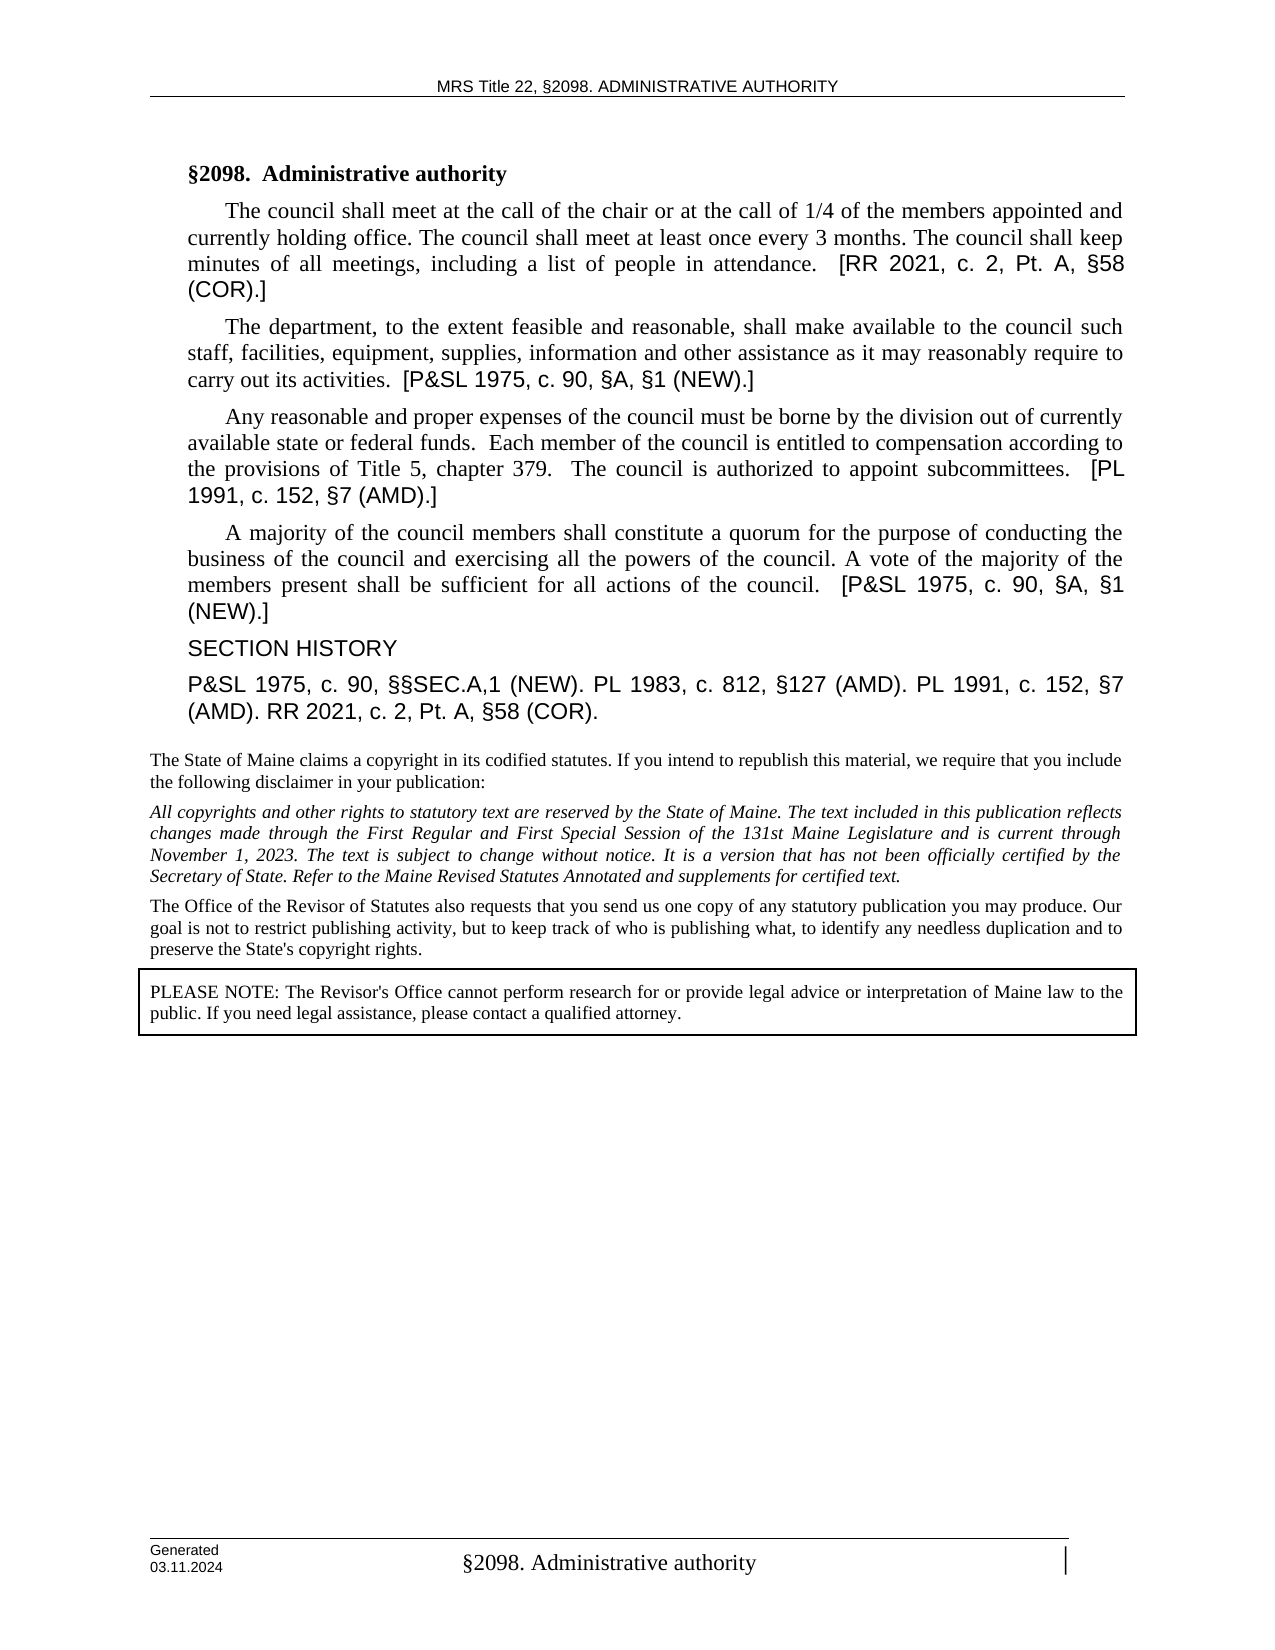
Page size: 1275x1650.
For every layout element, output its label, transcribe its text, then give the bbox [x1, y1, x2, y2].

text The State of Maine claims a copyright in its codified statutes. If you intend to republish this material, we require that you include the following disclaimer in your publication: [150, 749, 1125, 792]
text Any reasonable and proper expenses of the council must be borne by the division out of currently available state or federal funds. Each member of the council is entitled to compensation according to the provisions of Title 5, chapter 379. The council is authorized to appoint subcommittees. [PL 1991, c. 152, §7 (AMD).] [187, 403, 1125, 508]
text All copyrights and other rights to statutory text are reserved by the State of Maine. The text included in this publication reflects changes made through the First Regular and First Special Session of the 131st Maine Legislature and is current through November 1, 2023 . The text is subject to change without notice. It is a version that has not been officially certified by the Secretary of State. Refer to the Maine Revised Statutes Annotated and supplements for certified text. [150, 801, 1125, 887]
text The department, to the extent feasible and reasonable, shall make available to the council such staff, facilities, equipment, supplies, information and other assistance as it may reasonably require to carry out its activities. [P&SL 1975, c. 90, §A, §1 (NEW).] [187, 313, 1125, 392]
text The council shall meet at the call of the chair or at the call of 1/4 of the members appointed and currently holding office. The council shall meet at least once every 3 months. The council shall keep minutes of all meetings, including a list of people in attendance. [RR 2021, c. 2, Pt. A, §58 (COR).] [187, 197, 1125, 303]
text §2098. Administrative authority [187, 160, 1125, 187]
text SECTION HISTORY [187, 634, 1125, 661]
text The Office of the Revisor of Statutes also requests that you send us one copy of any statutory publication you may produce. Our goal is not to restrict publishing activity, but to keep track of who is publishing what, to identify any needless duplication and to preserve the State's copyright rights. [150, 895, 1125, 960]
text PLEASE NOTE: The Revisor's Office cannot perform research for or provide legal advice or interpretation of Maine law to the public. If you need legal assistance, please contact a qualified attorney. [140, 970, 1135, 1034]
text P&SL 1975, c. 90, §§SEC.A,1 (NEW). PL 1983, c. 812, §127 (AMD). PL 1991, c. 152, §7 (AMD). RR 2021, c. 2, Pt. A, §58 (COR). [187, 671, 1125, 724]
text A majority of the council members shall constitute a quorum for the purpose of conducting the business of the council and exercising all the powers of the council. A vote of the majority of the members present shall be sufficient for all actions of the council. [P&SL 1975, c. 90, §A, §1 (NEW).] [187, 519, 1125, 624]
